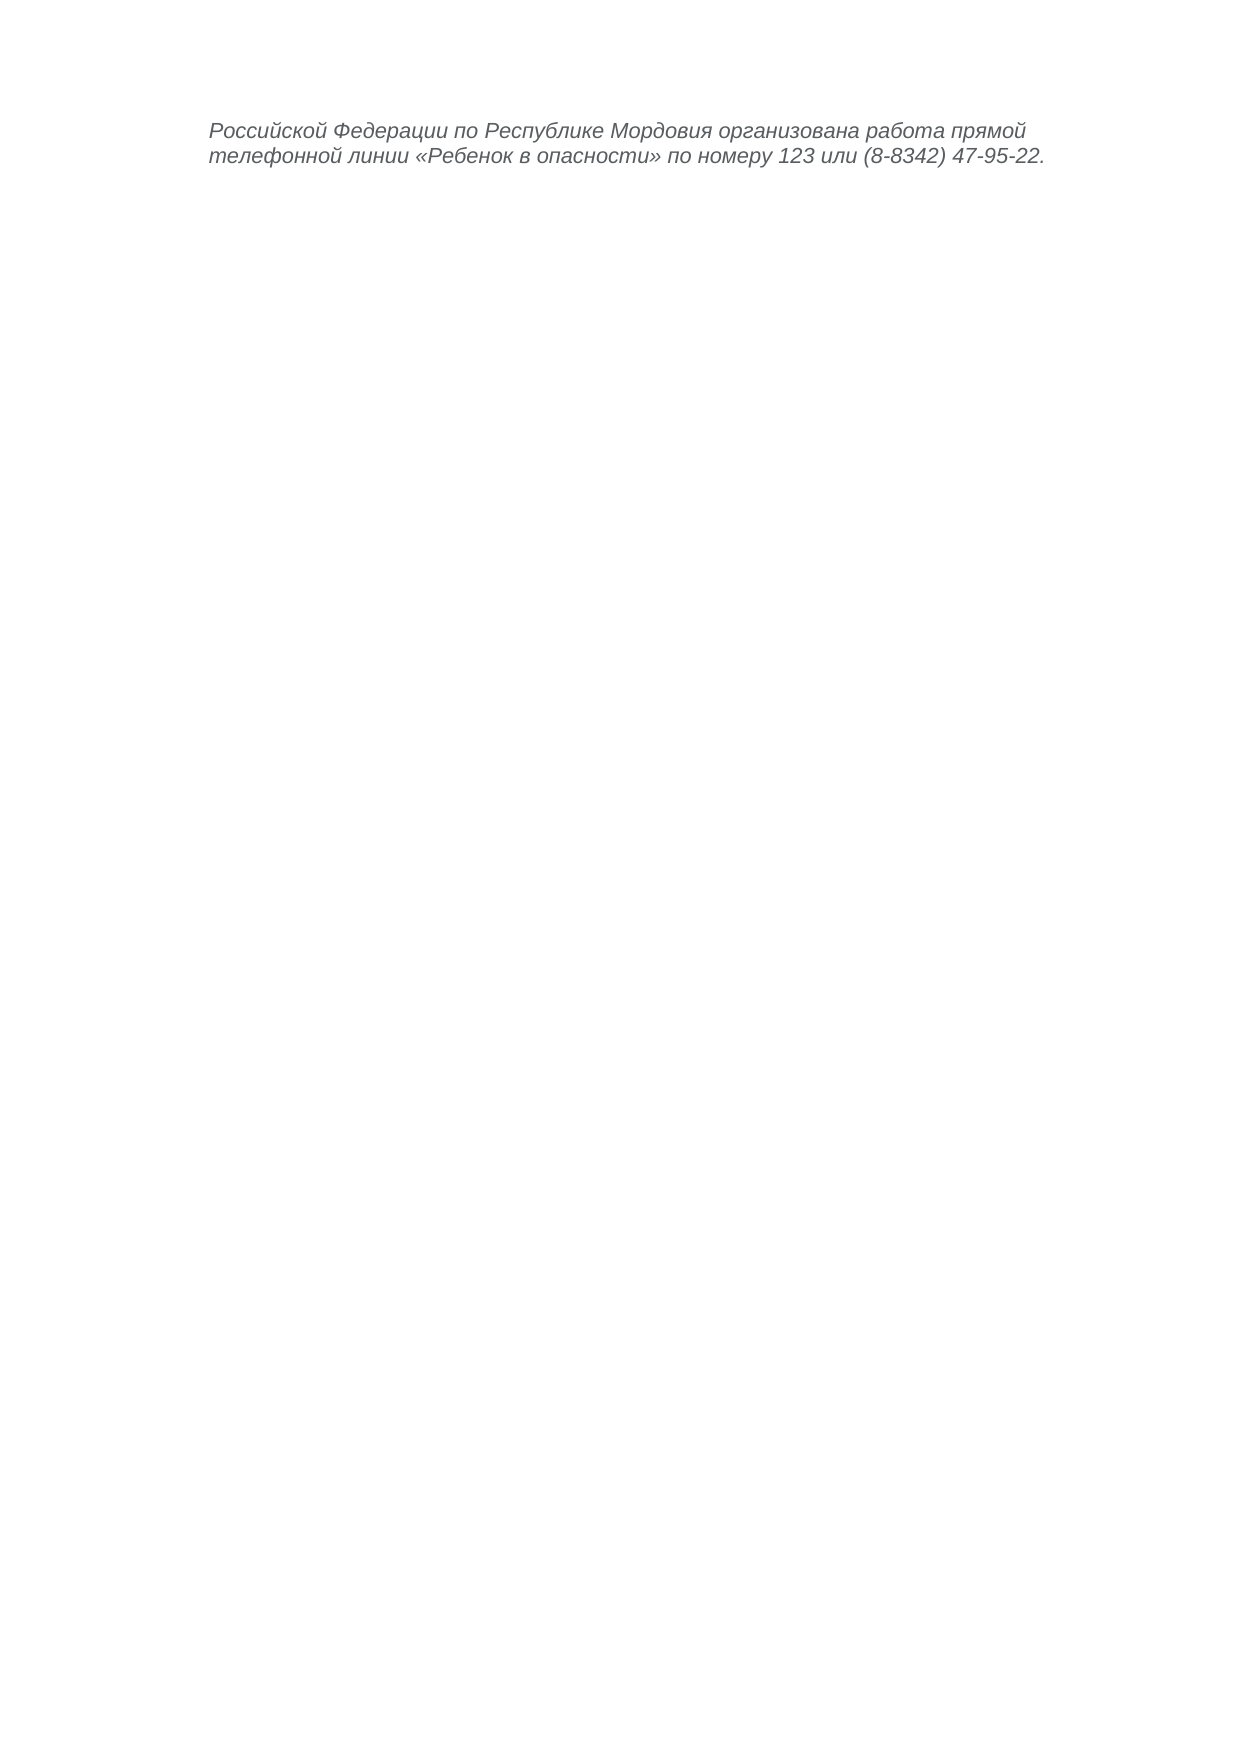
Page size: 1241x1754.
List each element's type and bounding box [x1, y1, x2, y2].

list [171, 118, 1152, 168]
